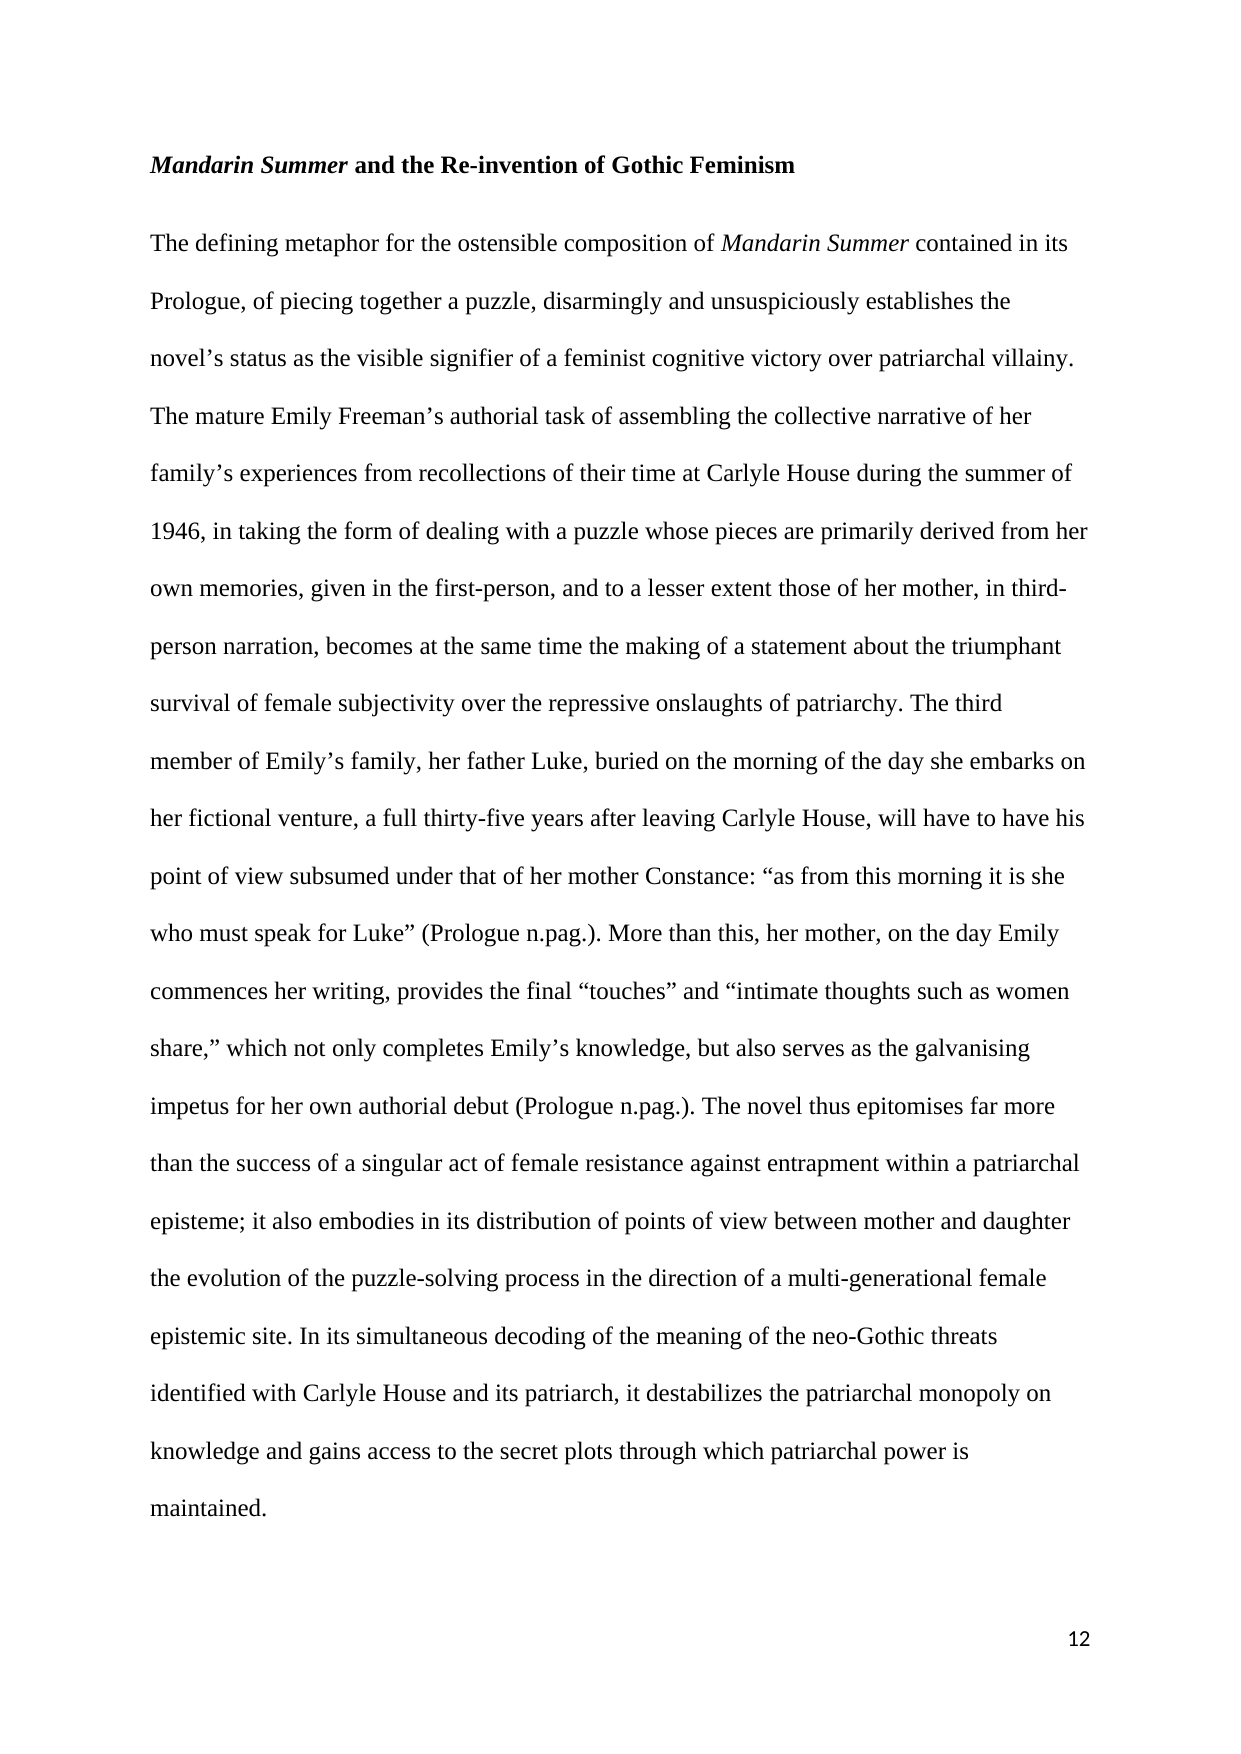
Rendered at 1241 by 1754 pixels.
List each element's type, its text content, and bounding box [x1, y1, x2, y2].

text Mandarin Summer and the Re-invention of Gothic Feminism [150, 150, 1090, 179]
text The defining metaphor for the ostensible composition of Mandarin Summer contained in its Prologue, of piecing together a puzzle, disarmingly and unsuspiciously establishes the novel’s status as the visible signifier of a feminist cognitive victory over patriarchal villainy. The mature Emily Freeman’s authorial task of assembling the collective narrative of her family’s experiences from recollections of their time at Carlyle House during the summer of 1946, in taking the form of dealing with a puzzle whose pieces are primarily derived from her own memories, given in the first-person, and to a lesser extent those of her mother, in third-person narration, becomes at the same time the making of a statement about the triumphant survival of female subjectivity over the repressive onslaughts of patriarchy. The third member of Emily’s family, her father Luke, buried on the morning of the day she embarks on her fictional venture, a full thirty-five years after leaving Carlyle House, will have to have his point of view subsumed under that of her mother Constance: “as from this morning it is she who must speak for Luke” (Prologue n.pag.). More than this, her mother, on the day Emily commences her writing, provides the final “touches” and “intimate thoughts such as women share,” which not only completes Emily’s knowledge, but also serves as the galvanising impetus for her own authorial debut (Prologue n.pag.). The novel thus epitomises far more than the success of a singular act of female resistance against entrapment within a patriarchal episteme; it also embodies in its distribution of points of view between mother and daughter the evolution of the puzzle-solving process in the direction of a multi-generational female epistemic site. In its simultaneous decoding of the meaning of the neo-Gothic threats identified with Carlyle House and its patriarch, it destabilizes the patriarchal monopoly on knowledge and gains access to the secret plots through which patriarchal power is maintained. [150, 228, 1090, 1522]
